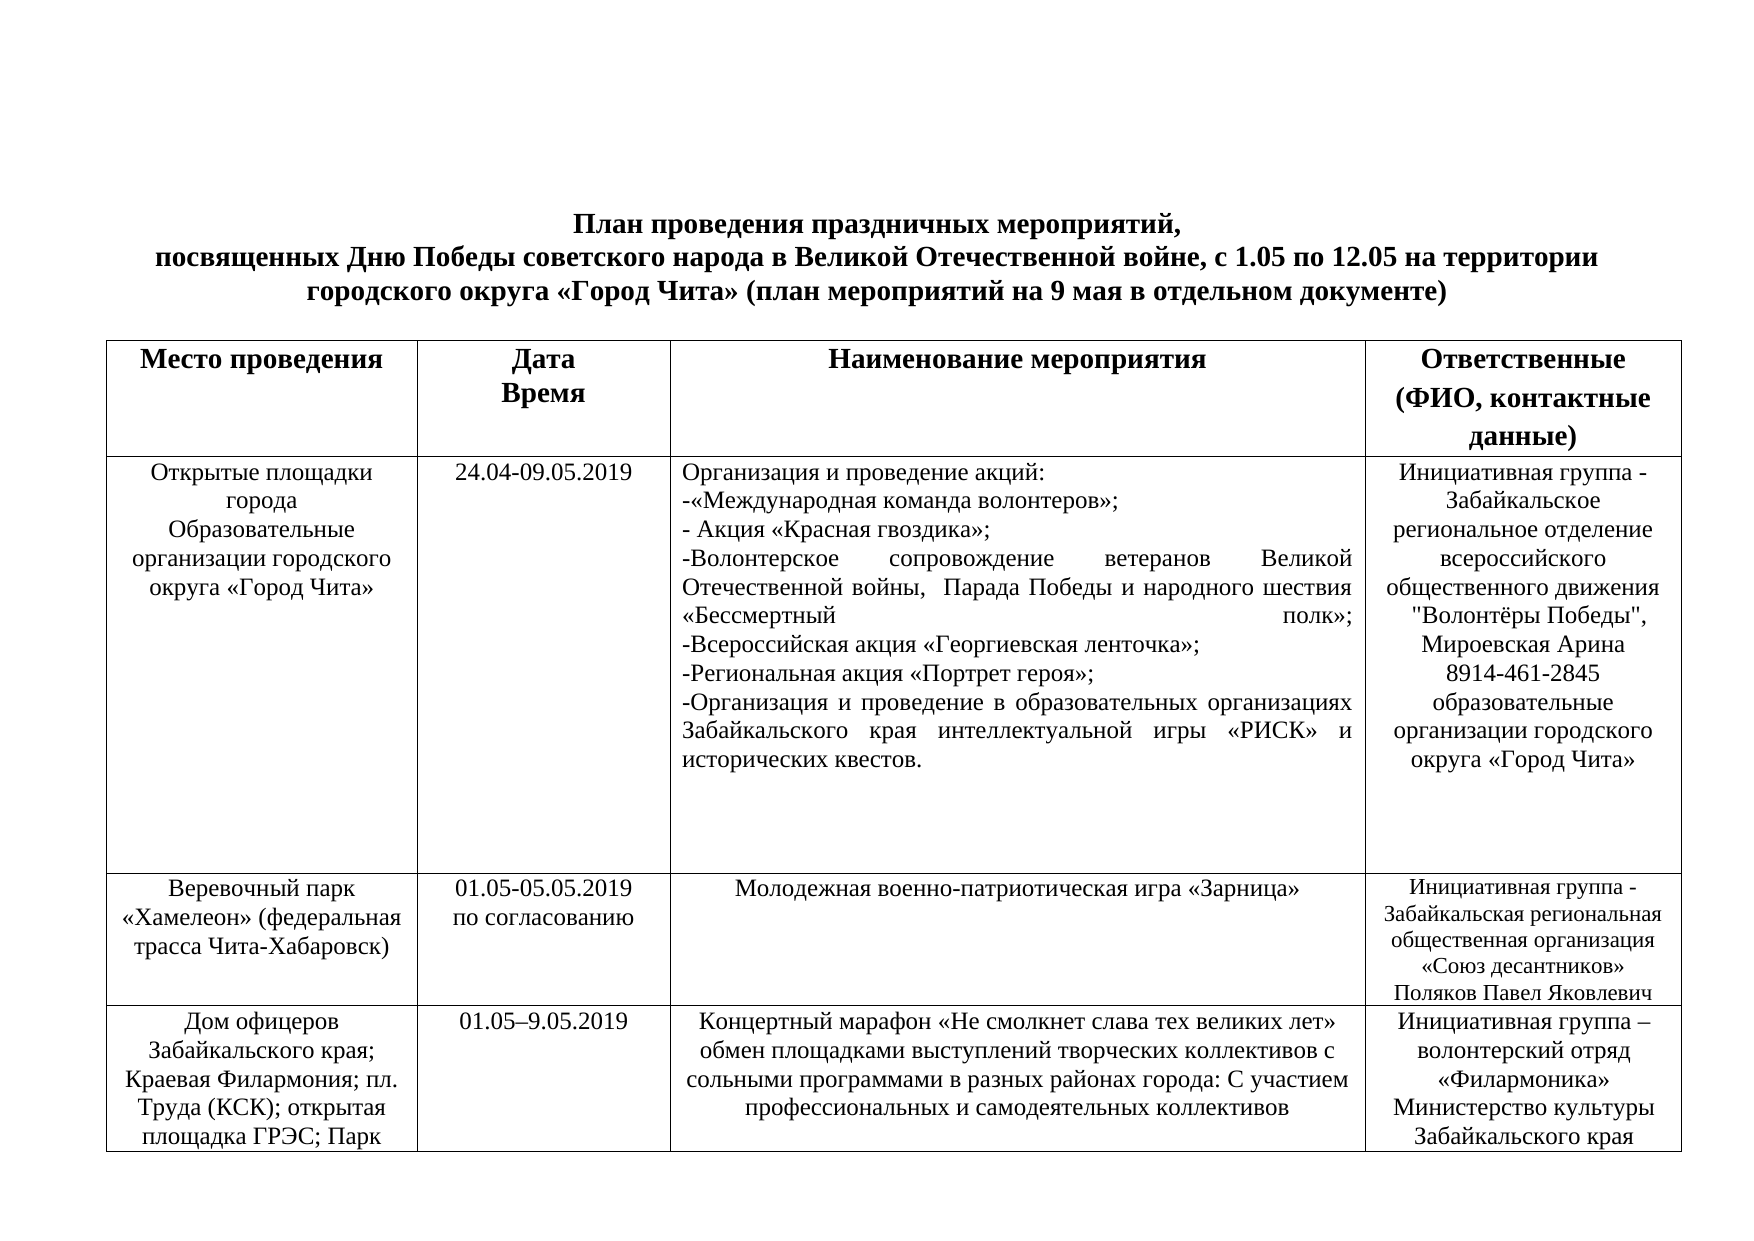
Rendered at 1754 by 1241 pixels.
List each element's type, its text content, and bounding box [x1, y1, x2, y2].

table_cell 01.05–9.05.2019 [418, 1006, 670, 1151]
text посвященных Дню Победы советского народа в Великой Отечественной войне, с 1.05 по 12.05 на территории городского округа «Город Чита» (план мероприятий на 9 мая в отдельном документе) [118, 239, 1636, 307]
table_cell Инициативная группа - Забайкальское региональное отделение всероссийского общественного движения "Волонтёры Победы", Мироевская Арина 8914-461-2845 образовательные организации городского округа «Город Чита» [1366, 457, 1681, 872]
table_cell Молодежная военно-патриотическая игра «Зарница» [671, 874, 1365, 1005]
table_cell Веревочный парк «Хамелеон» (федеральная трасса Чита-Хабаровск) [107, 874, 417, 1005]
table_header Место проведения [107, 341, 417, 456]
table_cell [107, 1006, 417, 1151]
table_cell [1366, 1006, 1681, 1151]
table_cell 24.04-09.05.2019 [418, 457, 670, 872]
table_cell 01.05-05.05.2019 по согласованию [418, 874, 670, 1005]
table_cell Инициативная группа - Забайкальская региональная общественная организация «Союз десантников» Поляков Павел Яковлевич [1366, 874, 1681, 1005]
table_header Ответственные (ФИО, контактные данные) [1366, 341, 1681, 456]
table_cell Открытые площадки города Образовательные организации городского округа «Город Чита» [107, 457, 417, 872]
table_header Дата Время [418, 341, 670, 456]
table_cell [671, 1006, 1365, 1151]
table_header Наименование мероприятия [671, 341, 1365, 456]
text План проведения праздничных мероприятий, [118, 206, 1636, 239]
table_cell Организация и проведение акций: -«Международная команда волонтеров»; - Акция «Красная гвоздика»; -Волонтерское сопровождение ветеранов Великой Отечественной войны, Парада Победы и народного шествия «Бессмертный полк»; -Всероссийская акция «Георгиевская ленточка»; -Региональная акция «Портрет героя»; -Организация и проведение в образовательных организациях Забайкальского края интеллектуальной игры «РИСК» и исторических квестов. [671, 457, 1365, 872]
